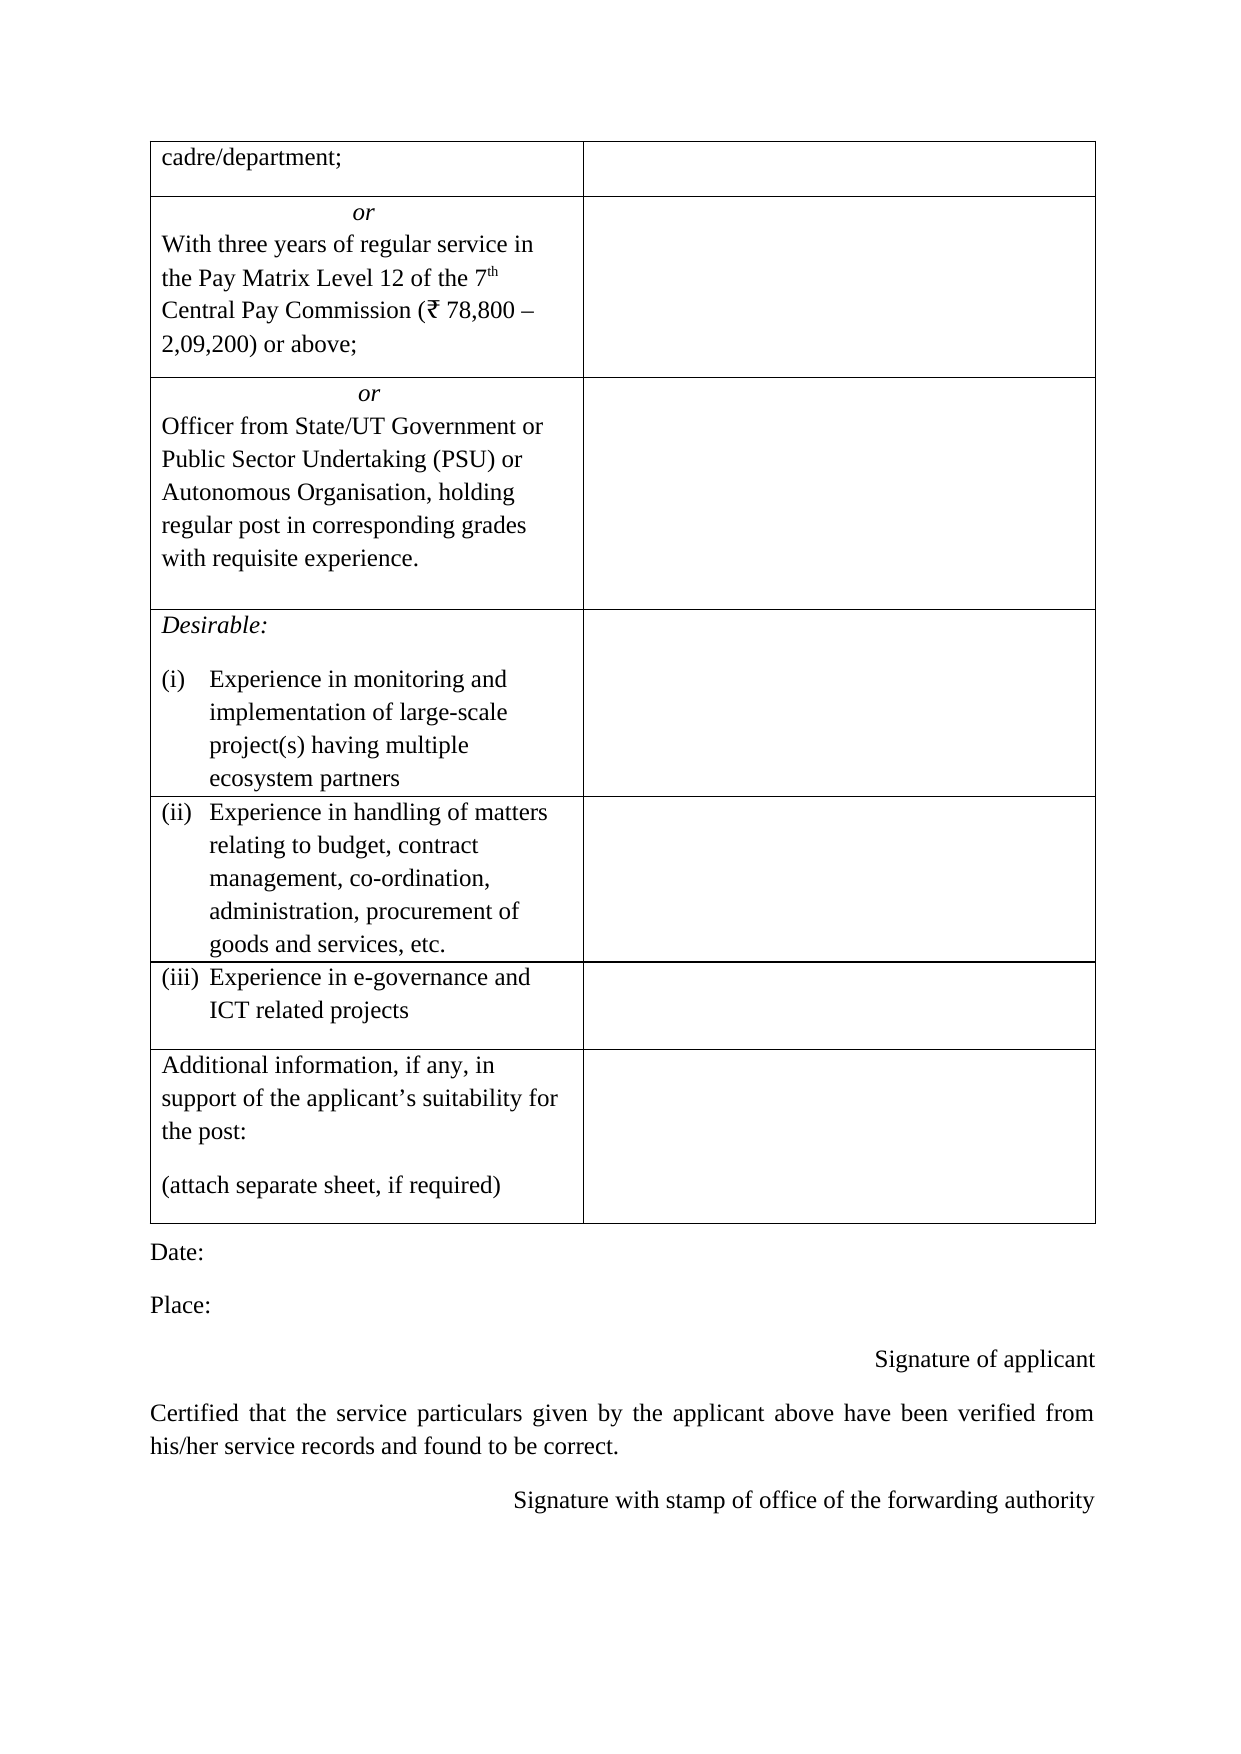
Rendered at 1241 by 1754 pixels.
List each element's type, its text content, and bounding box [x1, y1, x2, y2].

table_cell [584, 610, 1095, 796]
table_cell [584, 1050, 1095, 1223]
table_cell Desirable: Experience in monitoring and implementation of large-scale project(s) having multiple ecosystem partners [151, 610, 583, 796]
table_cell [584, 197, 1095, 377]
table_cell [151, 142, 583, 196]
table_cell Additional information, if any, in support of the applicant’s suitability for the post: (attach separate sheet, if required) [151, 1050, 583, 1223]
text Certified that the service particulars given by the applicant above have been verified from his/her service records and found to be correct. [150, 1398, 1095, 1460]
table_cell or With three years of regular service in the Pay Matrix Level 12 of the 7th Central Pay Commission (₹ 78,800 – 2,09,200) or above; [151, 197, 583, 377]
table_cell [584, 378, 1095, 609]
text Date: [150, 1237, 1095, 1266]
table_cell or Officer from State/UT Government or Public Sector Undertaking (PSU) or Autonomous Organisation, holding regular post in corresponding grades with requisite experience. [151, 378, 583, 609]
table_cell [584, 797, 1095, 961]
table_cell Experience in handling of matters relating to budget, contract management, co-ordination, administration, procurement of goods and services, etc. [151, 797, 583, 961]
table_cell [584, 963, 1095, 1049]
table_cell Experience in e-governance and ICT related projects [151, 963, 583, 1049]
text Signature with stamp of office of the forwarding authority [150, 1485, 1095, 1514]
table_cell [584, 142, 1095, 196]
text Signature of applicant [150, 1344, 1095, 1373]
text Place: [150, 1291, 1095, 1319]
